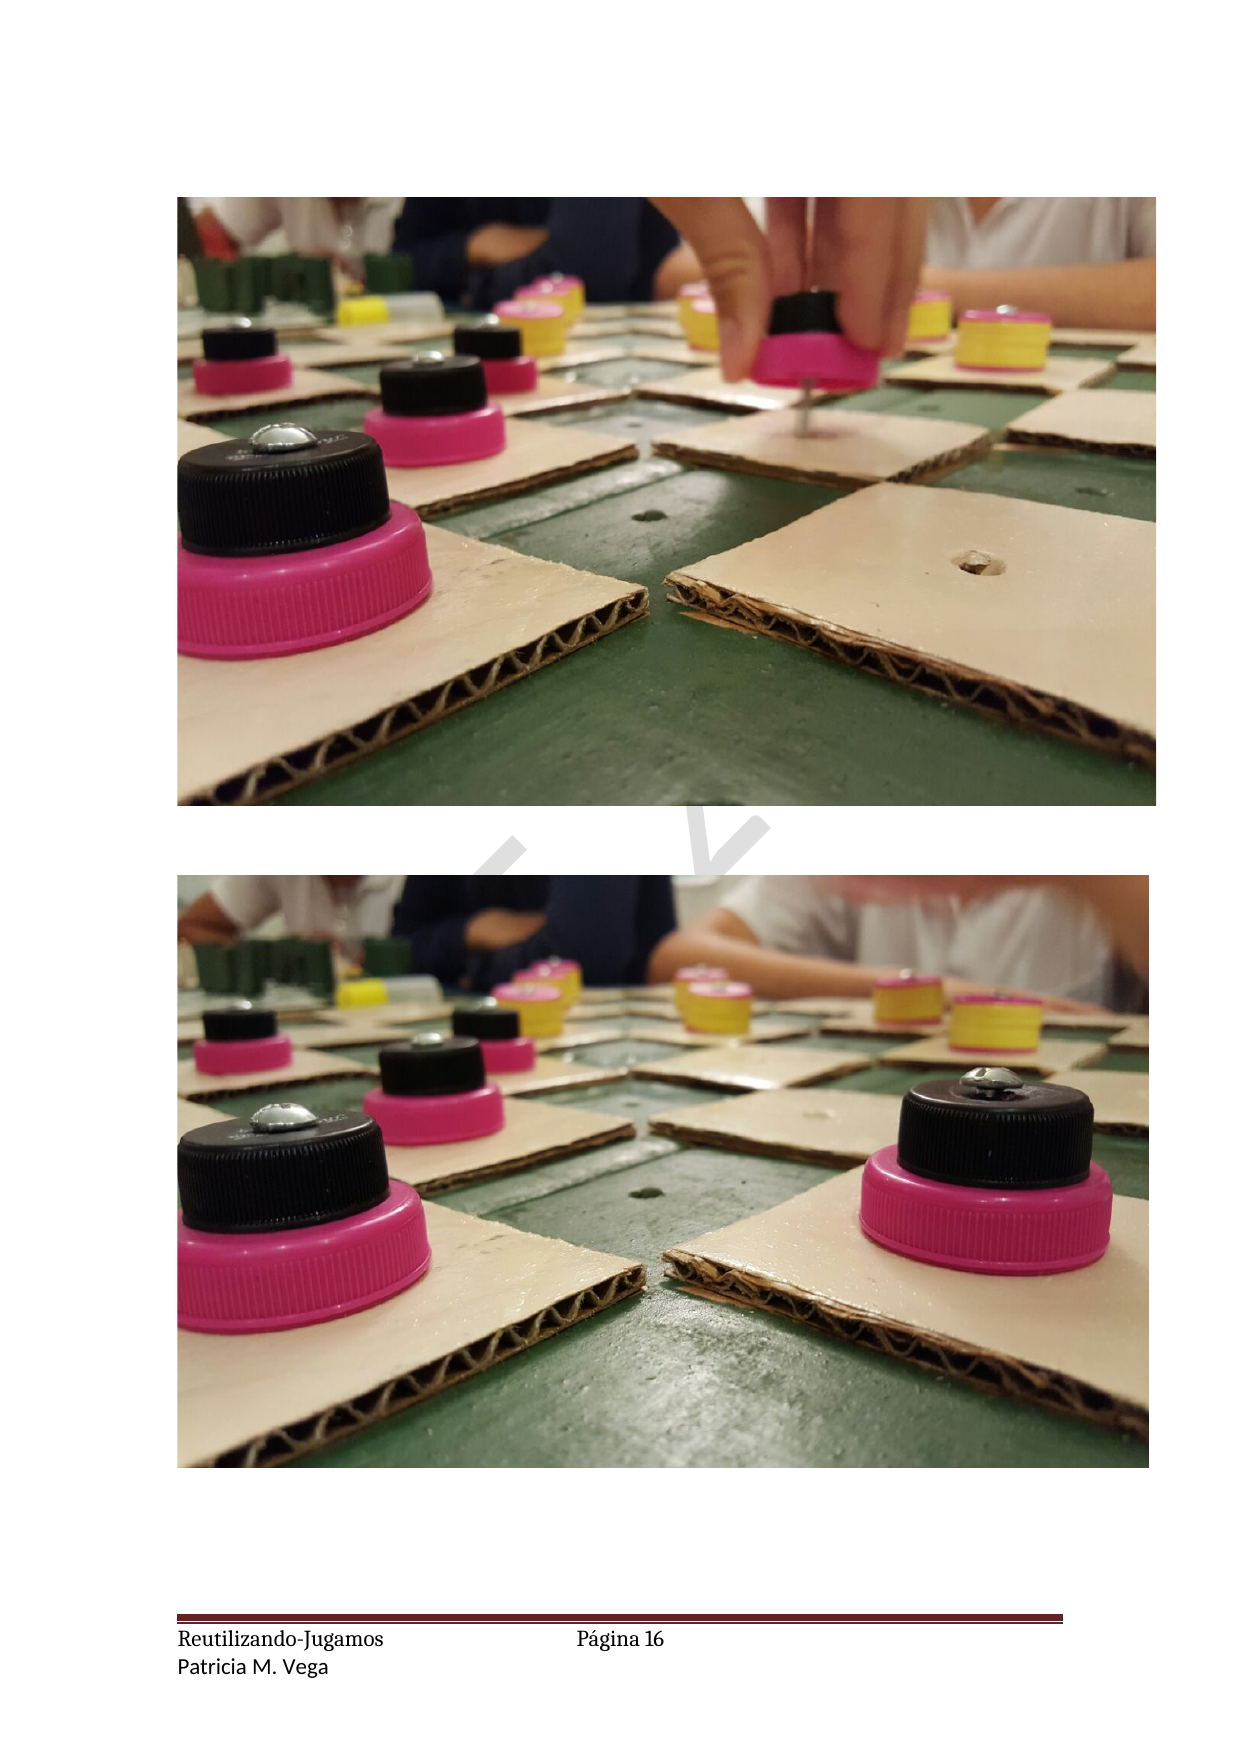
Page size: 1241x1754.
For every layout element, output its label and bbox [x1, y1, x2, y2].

picture [177, 875, 1149, 1468]
picture [177, 197, 1157, 806]
